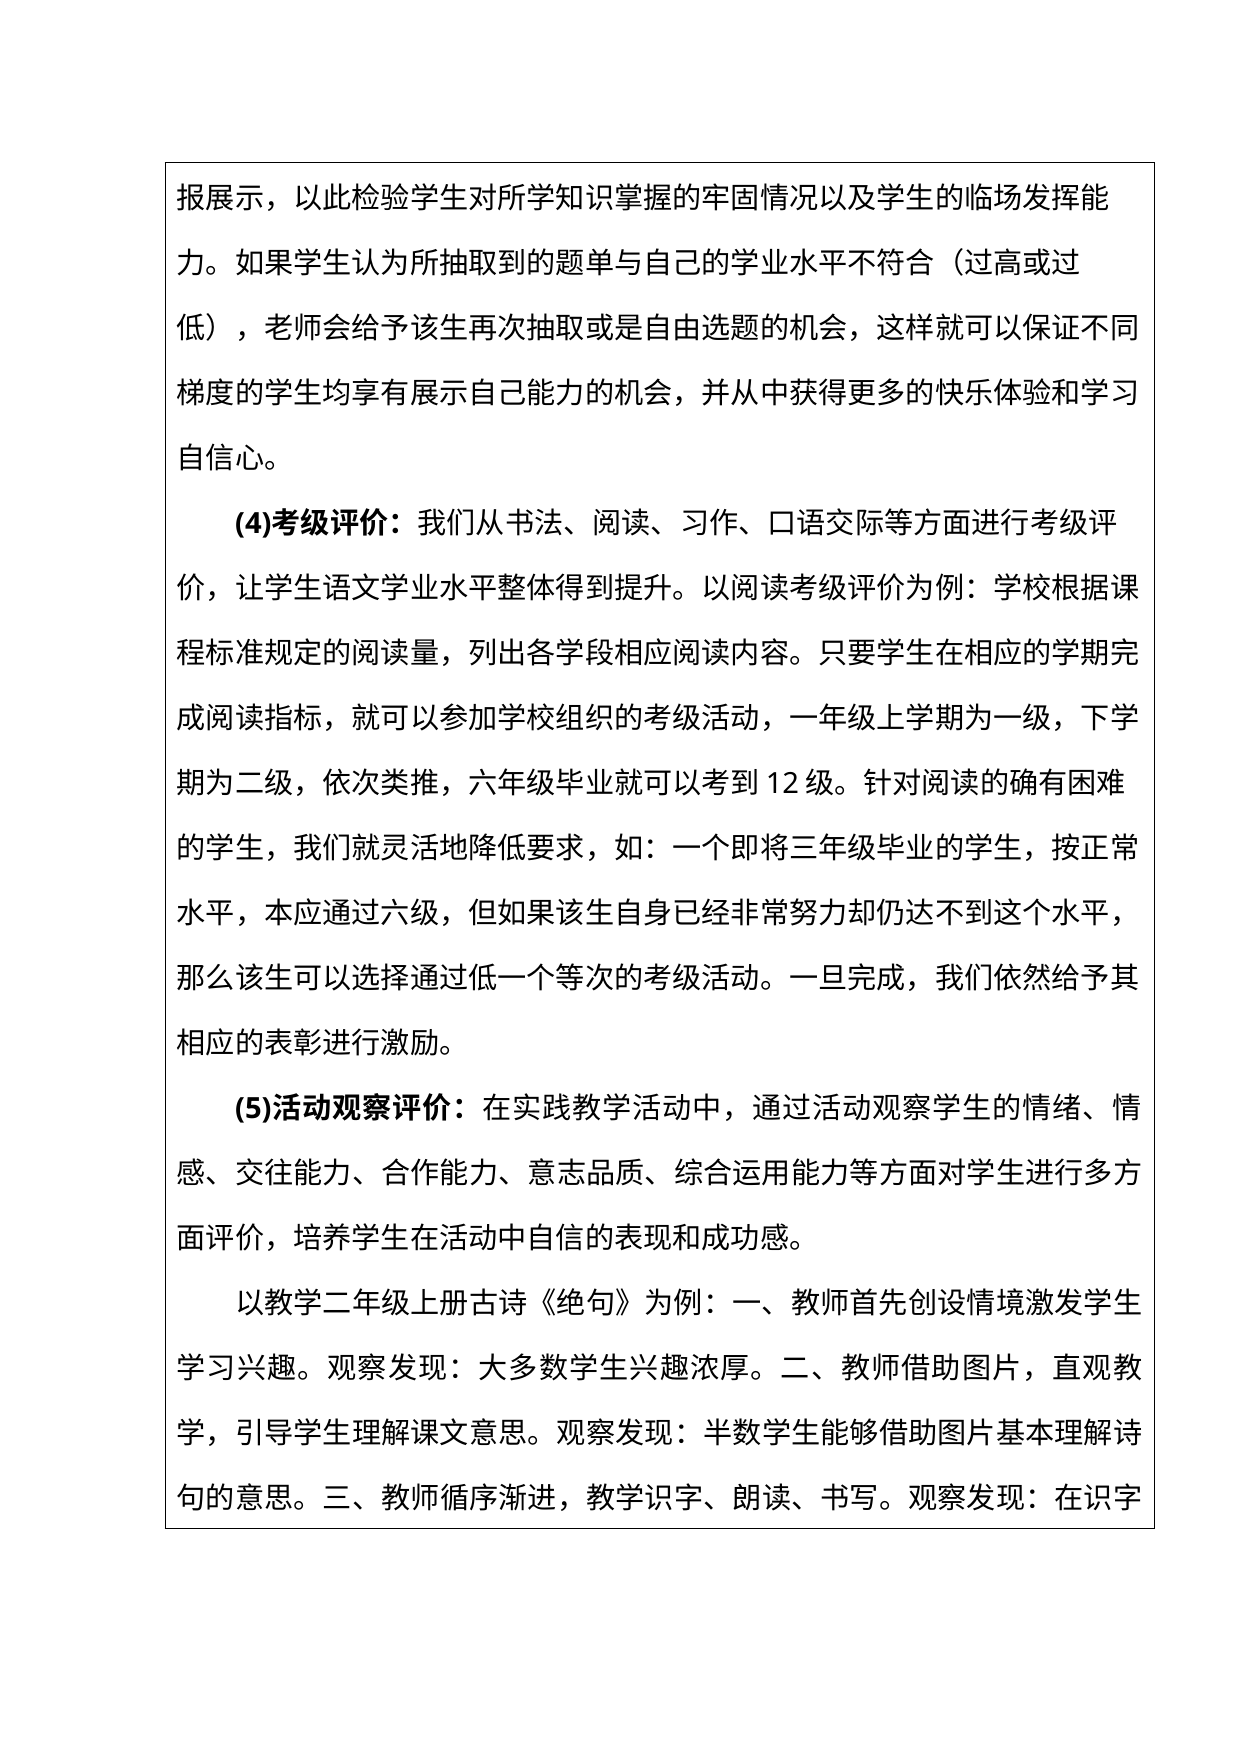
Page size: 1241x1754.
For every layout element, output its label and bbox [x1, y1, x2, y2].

table_header [166, 163, 1154, 1528]
